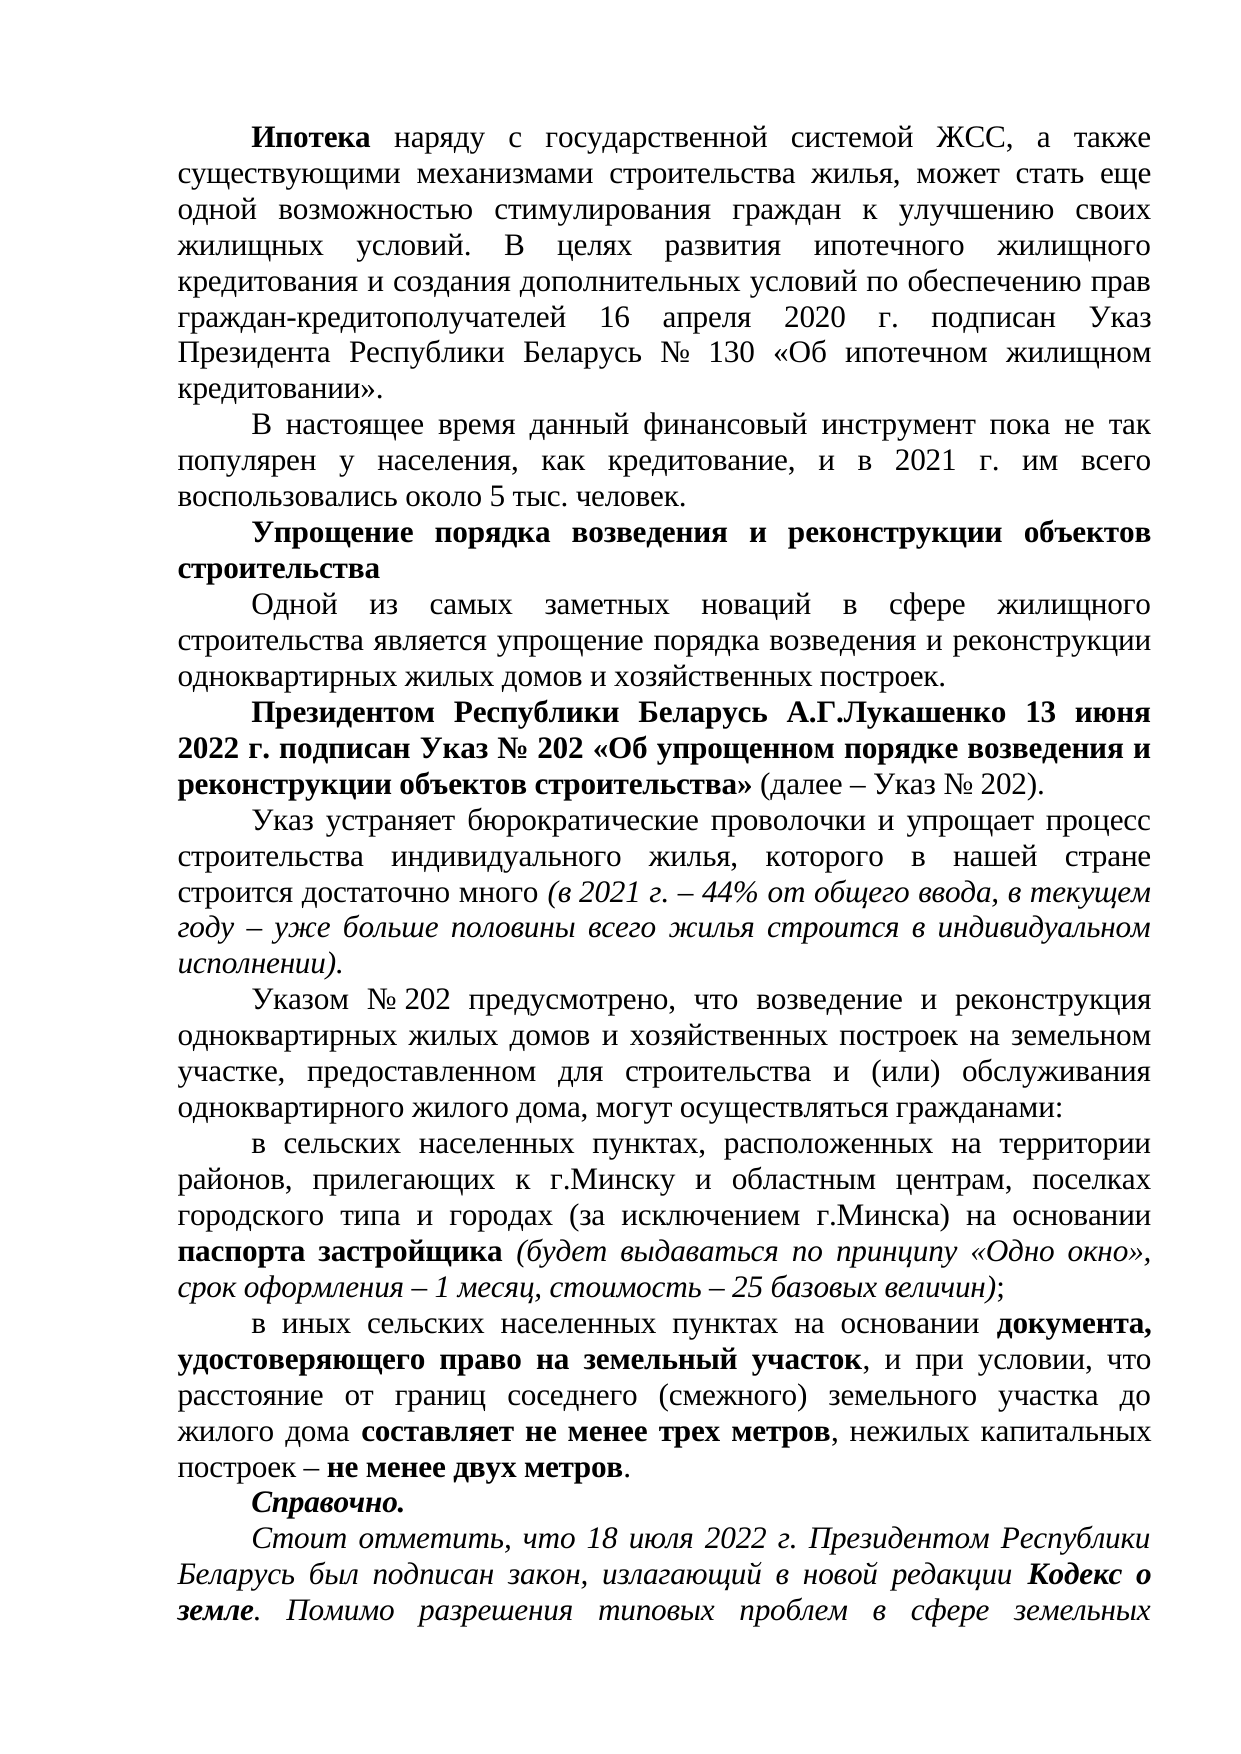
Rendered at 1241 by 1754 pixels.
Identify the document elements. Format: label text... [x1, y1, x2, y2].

text Ипотека наряду с государственной системой ЖСС, а также существующими механизмами строительства жилья, может стать еще одной возможностью стимулирования граждан к улучшению своих жилищных условий. В целях развития ипотечного жилищного кредитования и создания дополнительных условий по обеспечению прав граждан-кредитополучателей 16 апреля 2020 г. подписан Указ Президента Республики Беларусь № 130 «Об ипотечном жилищном кредитовании». [177, 118, 1152, 406]
text Упрощение порядка возведения и реконструкции объектов строительства [177, 513, 1152, 585]
text В настоящее время данный финансовый инструмент пока не так популярен у населения, как кредитование, и в 2021 г. им всего воспользовались около 5 тыс. человек. [177, 406, 1152, 513]
text Указ устраняет бюрократические проволочки и упрощает процесс строительства индивидуального жилья, которого в нашей стране строится достаточно много (в 2021 г. – 44% от общего ввода, в текущем году – уже больше половины всего жилья строится в индивидуальном исполнении). [177, 801, 1152, 981]
text Указом № 202 предусмотрено, что возведение и реконструкция одноквартирных жилых домов и хозяйственных построек на земельном участке, предоставленном для строительства и (или) обслуживания одноквартирного жилого дома, могут осуществляться гражданами: [177, 981, 1152, 1124]
text Одной из самых заметных новаций в сфере жилищного строительства является упрощение порядка возведения и реконструкции одноквартирных жилых домов и хозяйственных построек. [177, 585, 1152, 693]
text Президентом Республики Беларусь А.Г.Лукашенко 13 июня 2022 г. подписан Указ № 202 «Об упрощенном порядке возведения и реконструкции объектов строительства» (далее – Указ № 202). [177, 693, 1152, 801]
text Справочно. [177, 1484, 1152, 1520]
text в иных сельских населенных пунктах на основании документа, удостоверяющего право на земельный участок, и при условии, что расстояние от границ соседнего (смежного) земельного участка до жилого дома составляет не менее трех метров, нежилых капитальных построек – не менее двух метров. [177, 1304, 1152, 1484]
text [177, 1520, 1152, 1627]
text в сельских населенных пунктах, расположенных на территории районов, прилегающих к г.Минску и областным центрам, поселках городского типа и городах (за исключением г.Минска) на основании паспорта застройщика (будет выдаваться по принципу «Одно окно», срок оформления – 1 месяц, стоимость – 25 базовых величин); [177, 1124, 1152, 1304]
